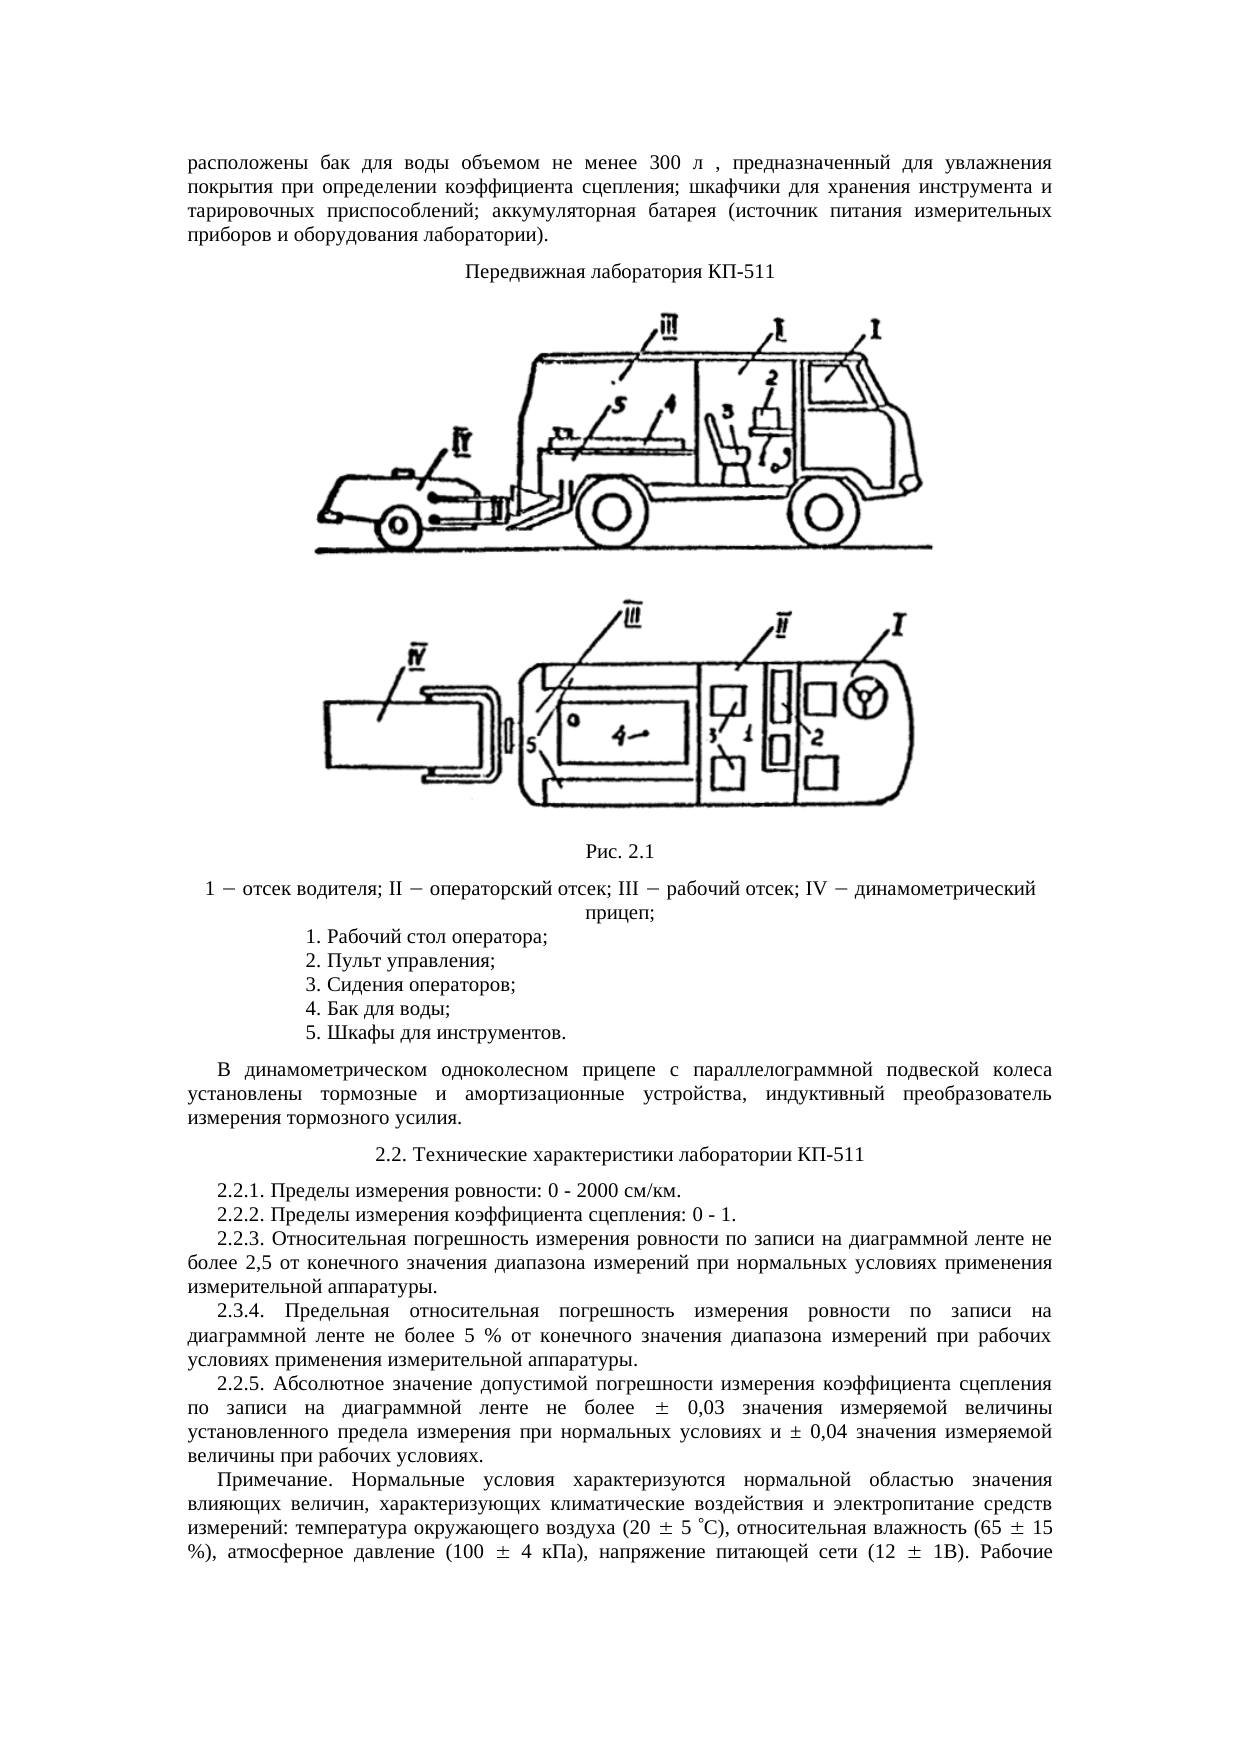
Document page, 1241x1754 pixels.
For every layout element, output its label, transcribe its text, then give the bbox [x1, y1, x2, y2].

text 2.3.4. Предельная относительная погрешность измерения ровности по записи на диаграммной ленте не более 5 % от конечного значения диапазона измерений при рабочих условиях применения измерительной аппаратуры. [187, 1298, 1053, 1371]
text 2.2. Технические характеристики лаборатории КП-511 [187, 1141, 1053, 1166]
text 2.2.1. Пределы измерения ровности: 0 - 2000 см/км. [187, 1178, 1053, 1202]
text 5. Шкафы для инструментов. [305, 1020, 1053, 1044]
text 3. Сидения операторов; [305, 972, 1053, 996]
text 1. Рабочий стол оператора; [305, 924, 1053, 948]
text В динамометрическом одноколесном прицепе с параллелограммной подвеской колеса установлены тормозные и амортизационные устройства, индуктивный преобразователь измерения тормозного усилия. [187, 1057, 1053, 1129]
text 2.2.5. Абсолютное значение допустимой погрешности измерения коэффициента сцепления по записи на диаграммной ленте не более 0,03 значения измеряемой величины установленного предела измерения при нормальных условиях и ± 0,04 значения измеряемой величины при рабочих условиях. [187, 1371, 1053, 1467]
text 2.2.2. Пределы измерения коэффициента сцепления: 0 - 1. [187, 1202, 1053, 1226]
text 4. Бак для воды; [305, 996, 1053, 1020]
picture [313, 582, 928, 827]
text 2.2.3. Относительная погрешность измерения ровности по записи на диаграммной ленте не более 2,5 от конечного значения диапазона измерений при нормальных условиях применения измерительной аппаратуры. [187, 1226, 1053, 1298]
text Передвижная лаборатория КП-511 [187, 259, 1053, 283]
picture [303, 295, 937, 571]
text Рис. 2.1 [187, 839, 1053, 863]
text 2. Пульт управления; [305, 948, 1053, 972]
text 1 отсек водителя; II операторский отсек; III рабочий отсек; IV динамометрический прицеп; [187, 876, 1053, 924]
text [187, 150, 1053, 246]
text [187, 1467, 1053, 1563]
